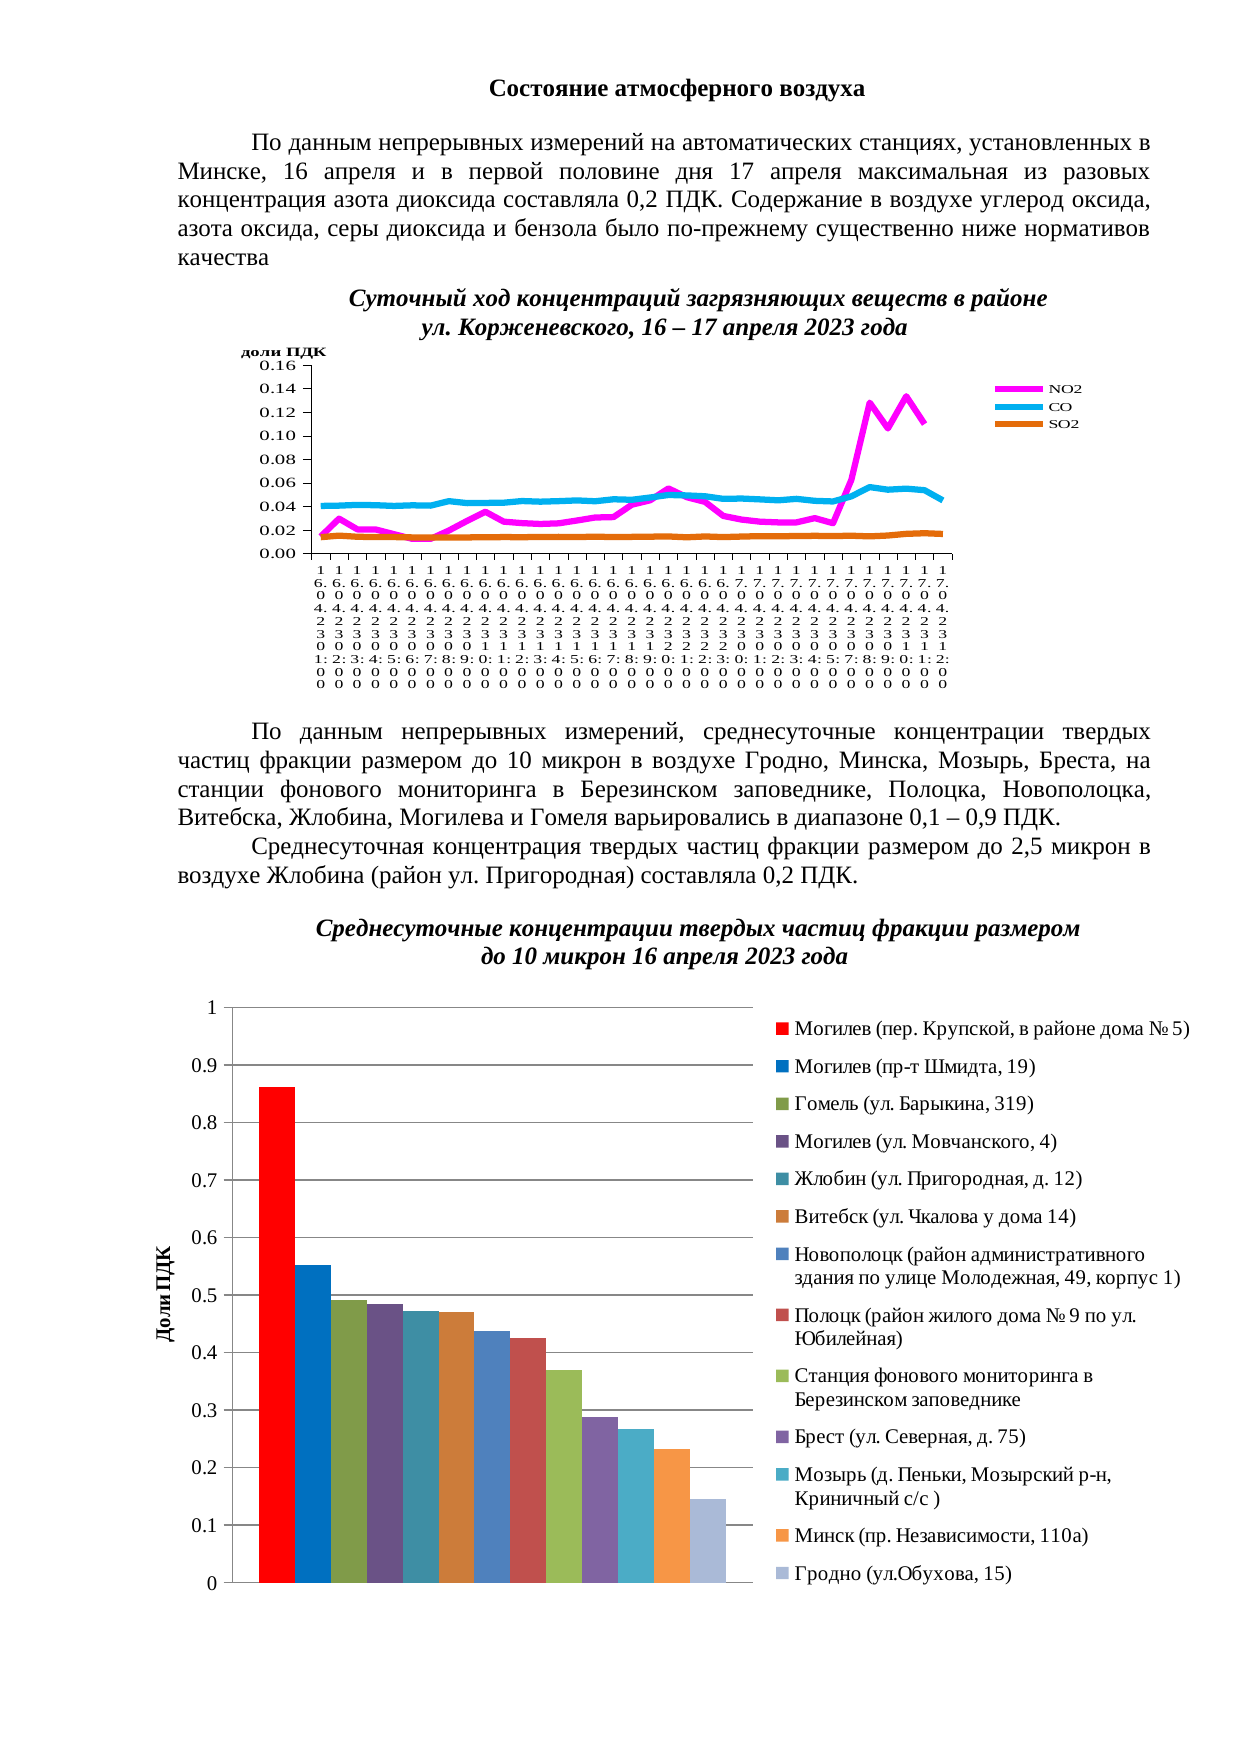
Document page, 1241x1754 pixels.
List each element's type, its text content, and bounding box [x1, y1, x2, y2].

text По данным непрерывных измерений на автоматических станциях, установленных в Минске, 16 апреля и в первой половине дня 17 апреля максимальная из разовых концентрация азота диоксида составляла 0,2 ПДК. Содержание в воздухе углерод оксида, азота оксида, серы диоксида и бензола было по-прежнему существенно ниже нормативов качества [177, 127, 1152, 271]
text Суточный ход концентраций загрязняющих веществ в районе ул. Корженевского, 16 – 17 апреля 2023 года [177, 283, 1152, 340]
text По данным непрерывных измерений, среднесуточные концентрации твердых частиц фракции размером до 10 микрон в воздухе Гродно, Минска, Мозырь, Бреста, на станции фонового мониторинга в Березинском заповеднике, Полоцка, Новополоцка, Витебска, Жлобина, Могилева и Гомеля варьировались в диапазоне 0,1 – 0,9 ПДК. [177, 716, 1152, 831]
text Среднесуточные концентрации твердых частиц фракции размером до 10 микрон 16 апреля 2023 года [177, 913, 1152, 970]
title Состояние атмосферного воздуха [177, 73, 1152, 102]
text Среднесуточная концентрация твердых частиц фракции размером до 2,5 микрон в воздухе Жлобина (район ул. Пригородная) составляла 0,2 ПДК. [177, 831, 1152, 889]
